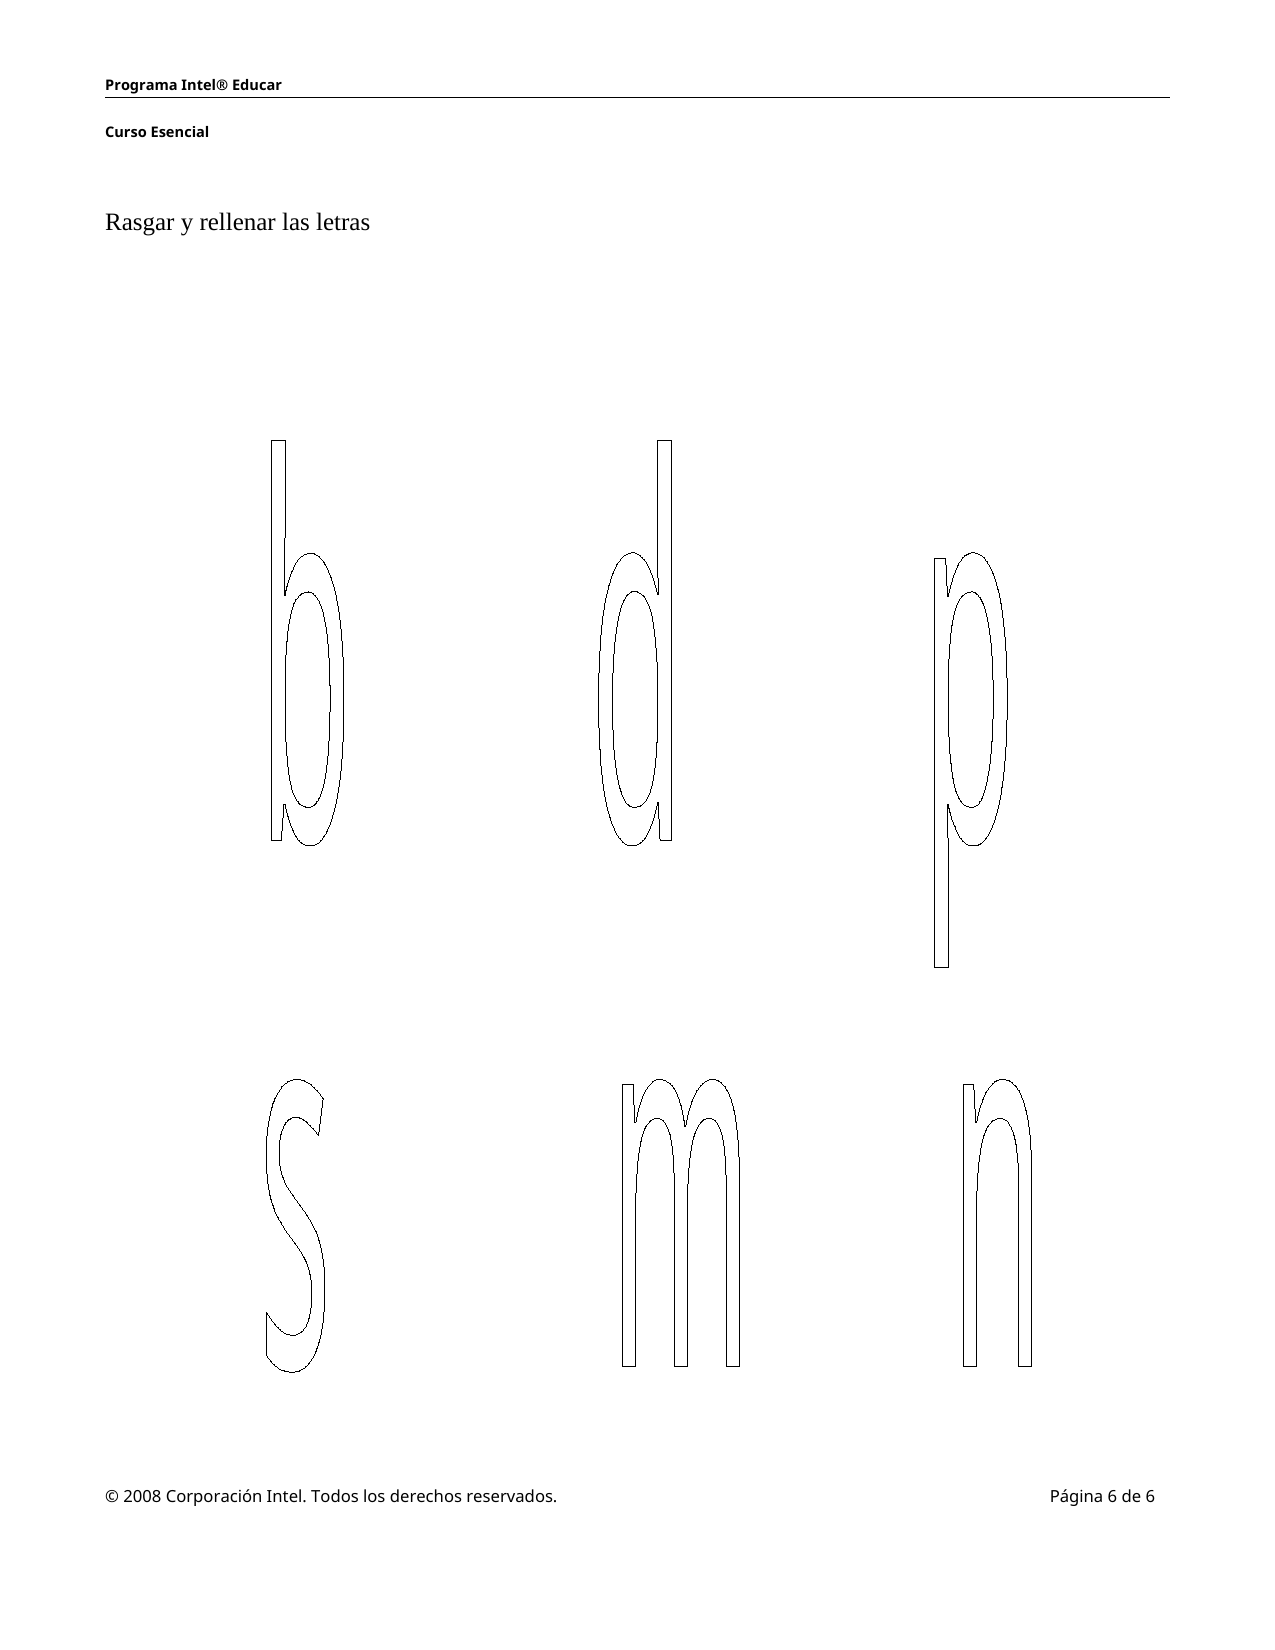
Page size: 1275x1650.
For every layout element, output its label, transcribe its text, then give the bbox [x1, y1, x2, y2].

text Rasgar y rellenar las letras [105, 207, 1170, 236]
